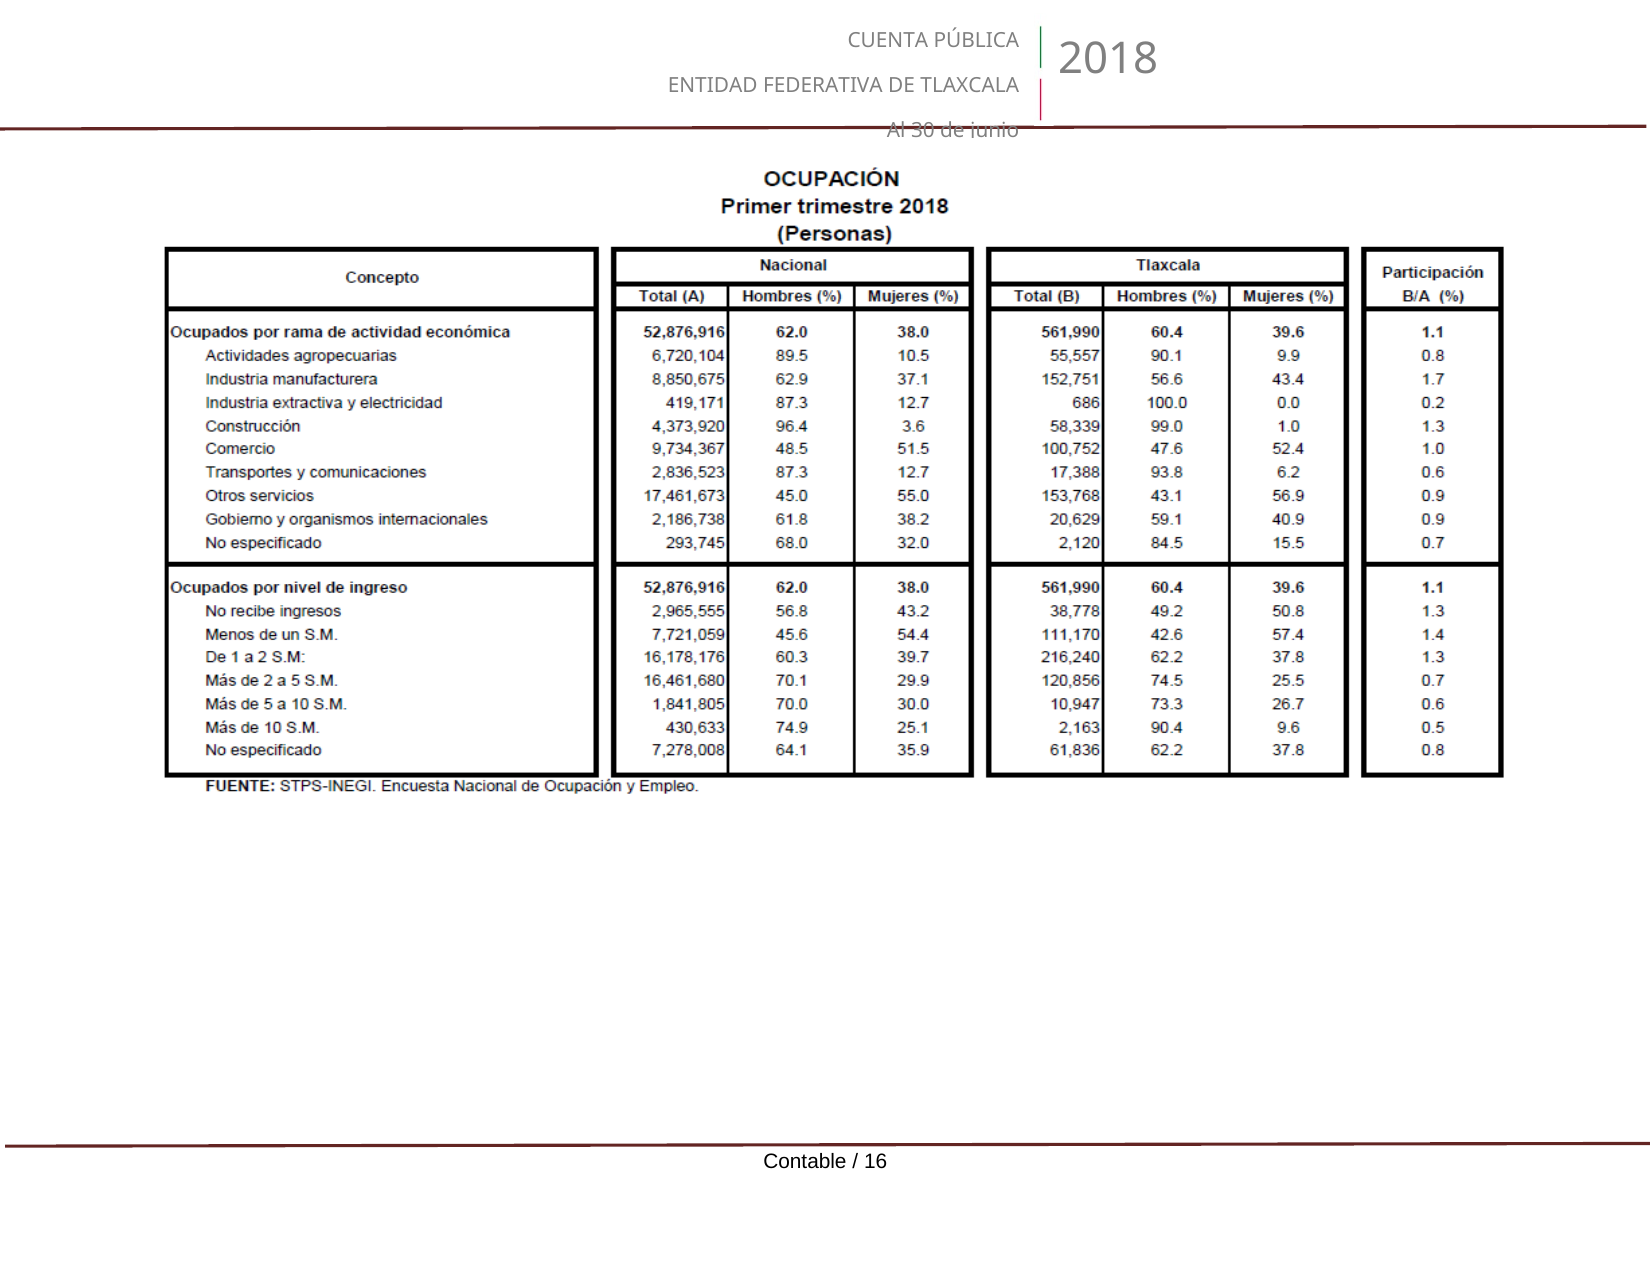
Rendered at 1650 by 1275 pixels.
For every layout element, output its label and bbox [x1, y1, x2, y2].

picture [1034, 13, 1054, 126]
